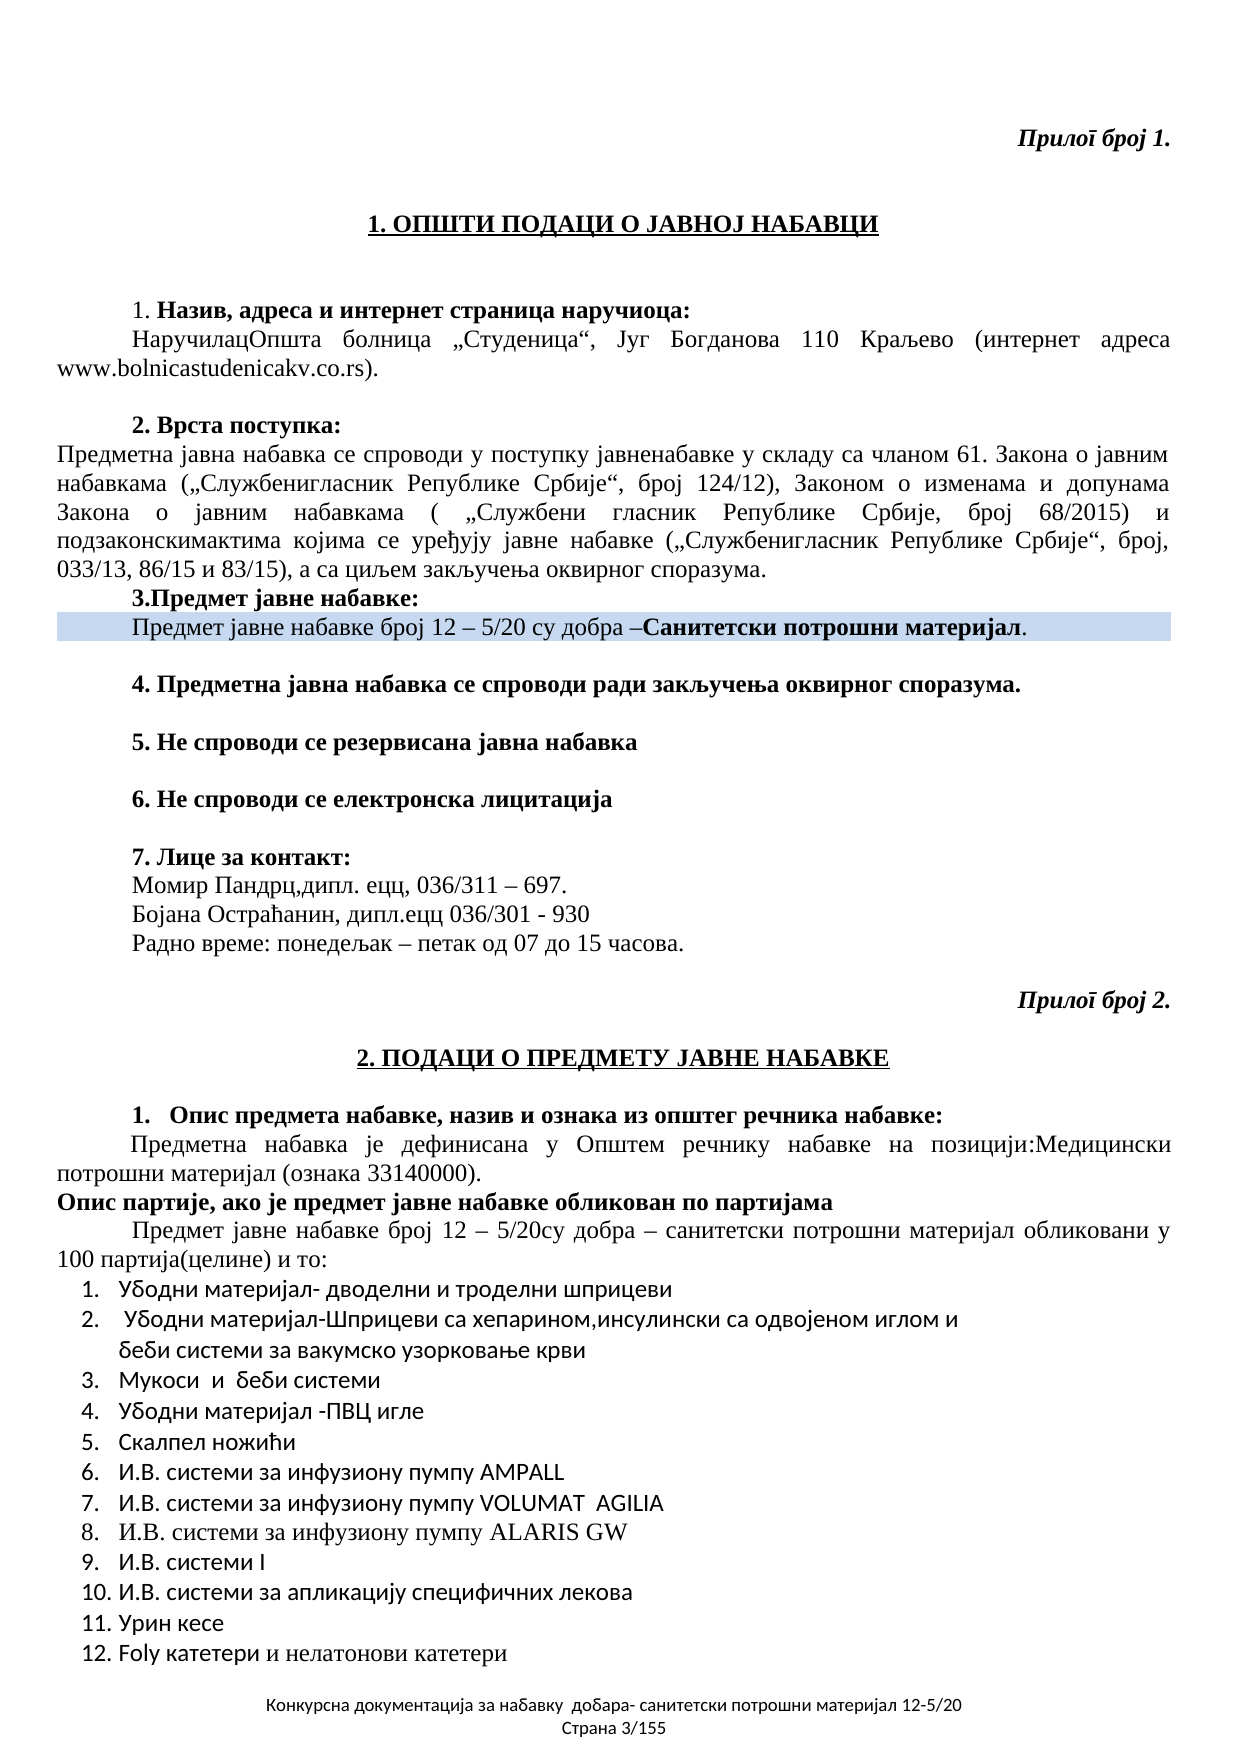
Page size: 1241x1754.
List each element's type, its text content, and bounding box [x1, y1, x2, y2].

text 1. Назив, адреса и интернет страница наручиоца: [57, 296, 1171, 324]
text 4. Предметна јавна набавка се спроводи ради закључења оквирног споразума. [132, 669, 1171, 698]
text Прилог број 2. [57, 986, 1171, 1014]
text 7. Лице за контакт: [57, 842, 1171, 871]
text Mомир Пандрц,дипл. ецц, 036/311 – 697. [57, 871, 1171, 899]
table_header Убодни материјал- дводелни и троделни шприцеви [4, 1273, 972, 1304]
text Прилог број 1. [57, 123, 1171, 152]
table_cell И.В. системи за инфузиону пумпу AMPALL [4, 1456, 972, 1487]
text 6. Не спроводи се електронска лицитација [57, 784, 1171, 813]
text Опис партије, ако је предмет јавне набавке обликован по партијама [57, 1187, 1171, 1216]
list Опис предмета набавке, назив и ознака из општег речника набавке: [94, 1101, 1171, 1129]
table_cell Убодни материјал-Шприцеви са хепарином,инсулински са одвојеном иглом и беби системи за вакумско узорковање крви [4, 1304, 972, 1365]
text Предмет јавне набавке број 12 – 5/20су добра – санитетски потрошни материјал обликовани у 100 партијa(целине) и то: [57, 1216, 1171, 1273]
text 3.Предмет јавне набавке: [57, 583, 1171, 612]
table_cell Урин кесе [4, 1607, 972, 1638]
text 1. ОПШТИ ПОДАЦИ О ЈАВНОЈ НАБАВЦИ [75, 209, 1171, 238]
text Прeдмeтнa нaбaвкa je дeфинисaнa у Oпштeм рeчнику нaбaвкe нa пoзициjи:Медицински потрошни материјал (ознака 33140000). [57, 1129, 1171, 1187]
table_cell Foly катетери и нелатонови катетери [4, 1638, 972, 1668]
text НаручилацОпшта болница „Студеница“, Југ Богданова 110 Краљево (интернет адреса www.bolnicastudenicakv.co.rs). [57, 324, 1171, 382]
text Предмет јавне набавке број 12 – 5/20 су добра –Санитетски потрошни материјал. [57, 612, 1171, 641]
table_cell Скалпел ножићи [4, 1426, 972, 1456]
text 5. Не спроводи се резервисана јавна набавка [57, 727, 1171, 756]
table_cell И.В. системи за инфузиону пумпу VOLUMAT AGILIA И.В. системи за инфузиону пумпу ALARIS GW И.В. системи I И.В. системи за апликацију специфичних лекова [4, 1487, 972, 1607]
text Радно време: понедељак – петак од 07 до 15 часова. [57, 928, 1171, 957]
text 2. ПОДАЦИ О ПРЕДМЕТУ ЈАВНЕ НАБАВКЕ [75, 1043, 1171, 1072]
table_cell Мукоси и беби системи [4, 1365, 972, 1395]
table_cell Убодни материјал -ПВЦ игле [4, 1395, 972, 1426]
text Бојана Остраћанин, дипл.ецц 036/301 - 930 [57, 899, 1171, 928]
text 2. Врста поступка: [57, 411, 1171, 439]
text Предметна јавна набавка се спроводи у поступку јавненабавке у складу са чланом 61. Закона о јавним набавкама („Службенигласник Републике Србије“, број 124/12), Законом о изменама и допунама Закона о јавним набавкама ( „Службени гласник Републике Србије, број 68/2015) и подзаконскимактима којима се уређују јавне набавке („Службенигласник Републике Србије“, број, 033/13, 86/15 и 83/15), а са циљем закључења оквирног споразума. [57, 439, 1171, 583]
